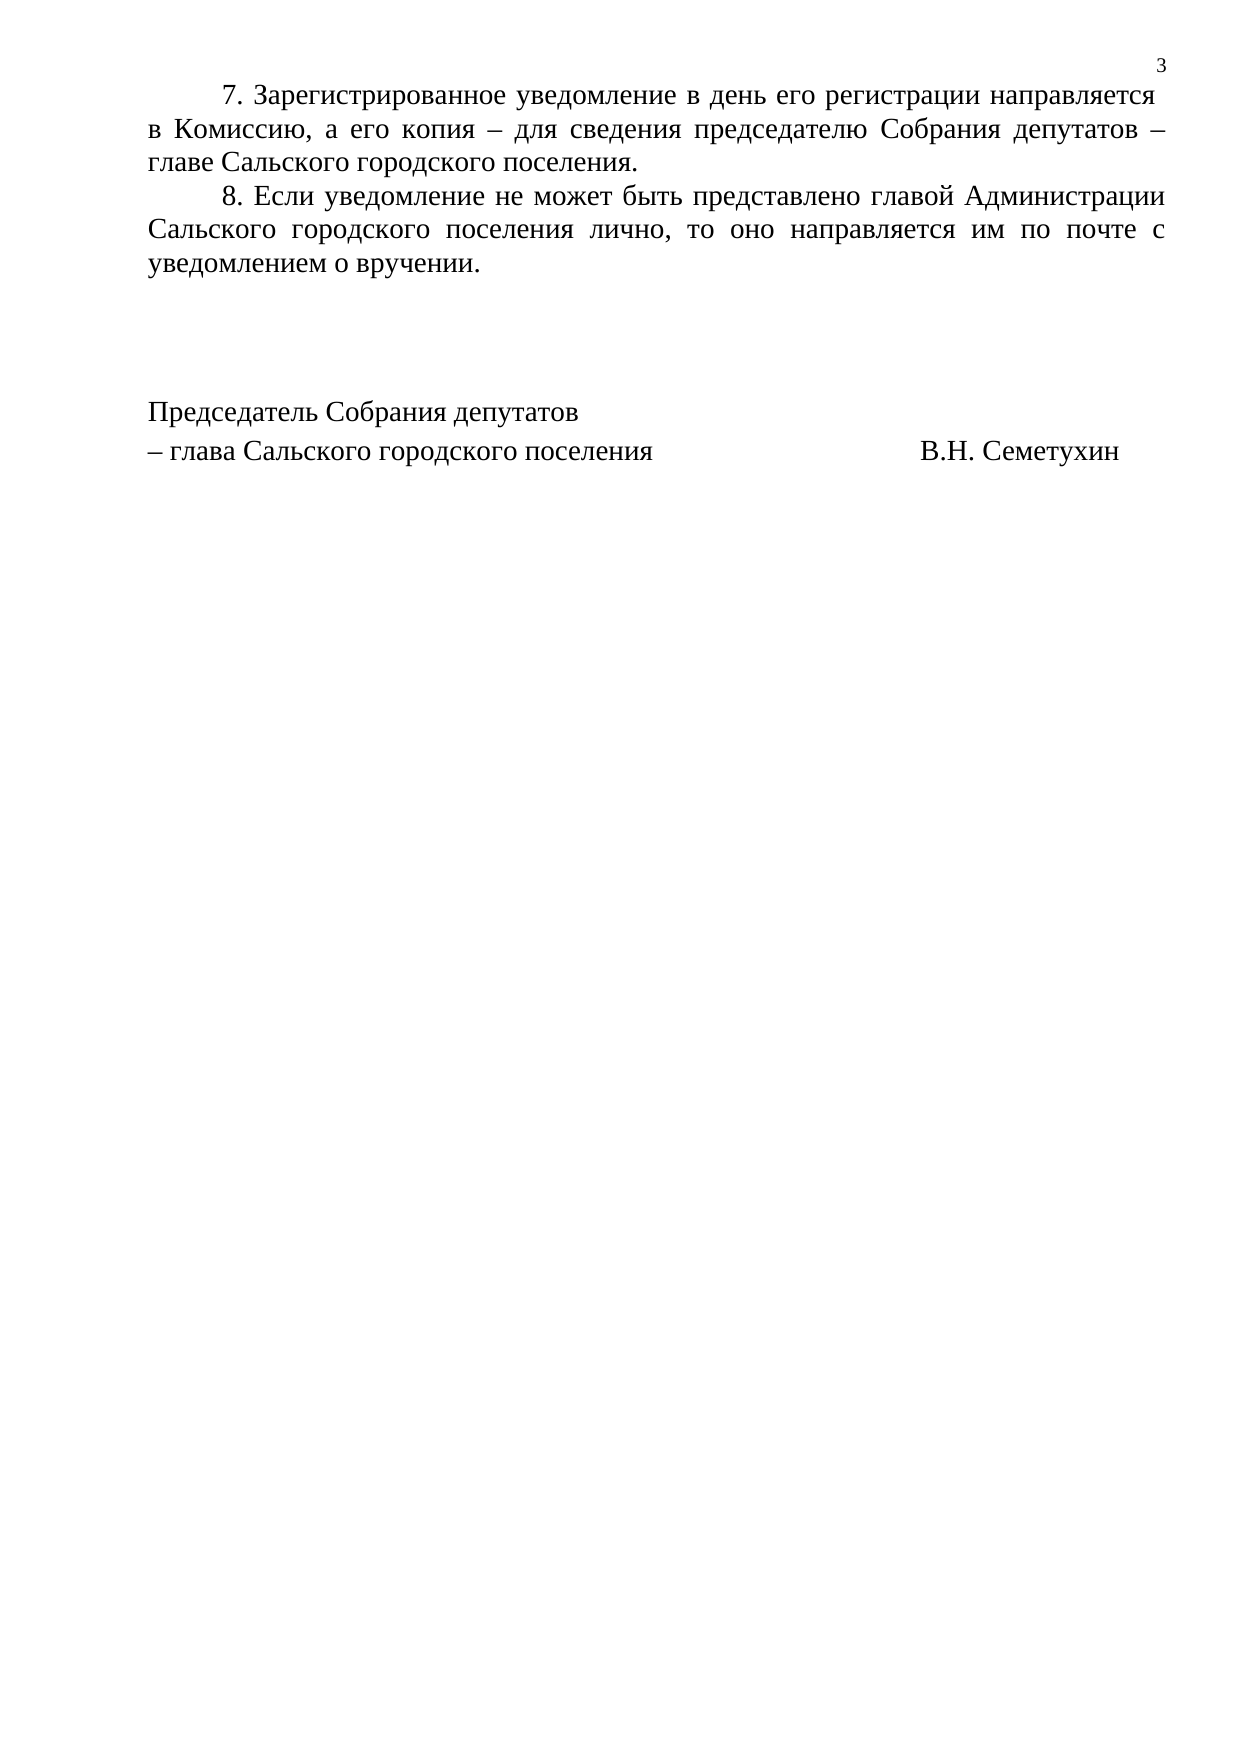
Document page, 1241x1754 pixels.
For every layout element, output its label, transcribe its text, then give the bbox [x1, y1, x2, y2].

text 7. Зарегистрированное уведомление в день его регистрации направляется в Комиссию, а его копия – для сведения председателю Собрания депутатов – главе Сальского городского поселения. [148, 77, 1167, 178]
text – глава Сальского городского поселения В.Н. Семетухин [148, 433, 1167, 466]
text 8. Если уведомление не может быть представлено главой Администрации Сальского городского поселения лично, то оно направляется им по почте с уведомлением о вручении. [148, 178, 1167, 278]
text Председатель Собрания депутатов [148, 394, 1167, 428]
